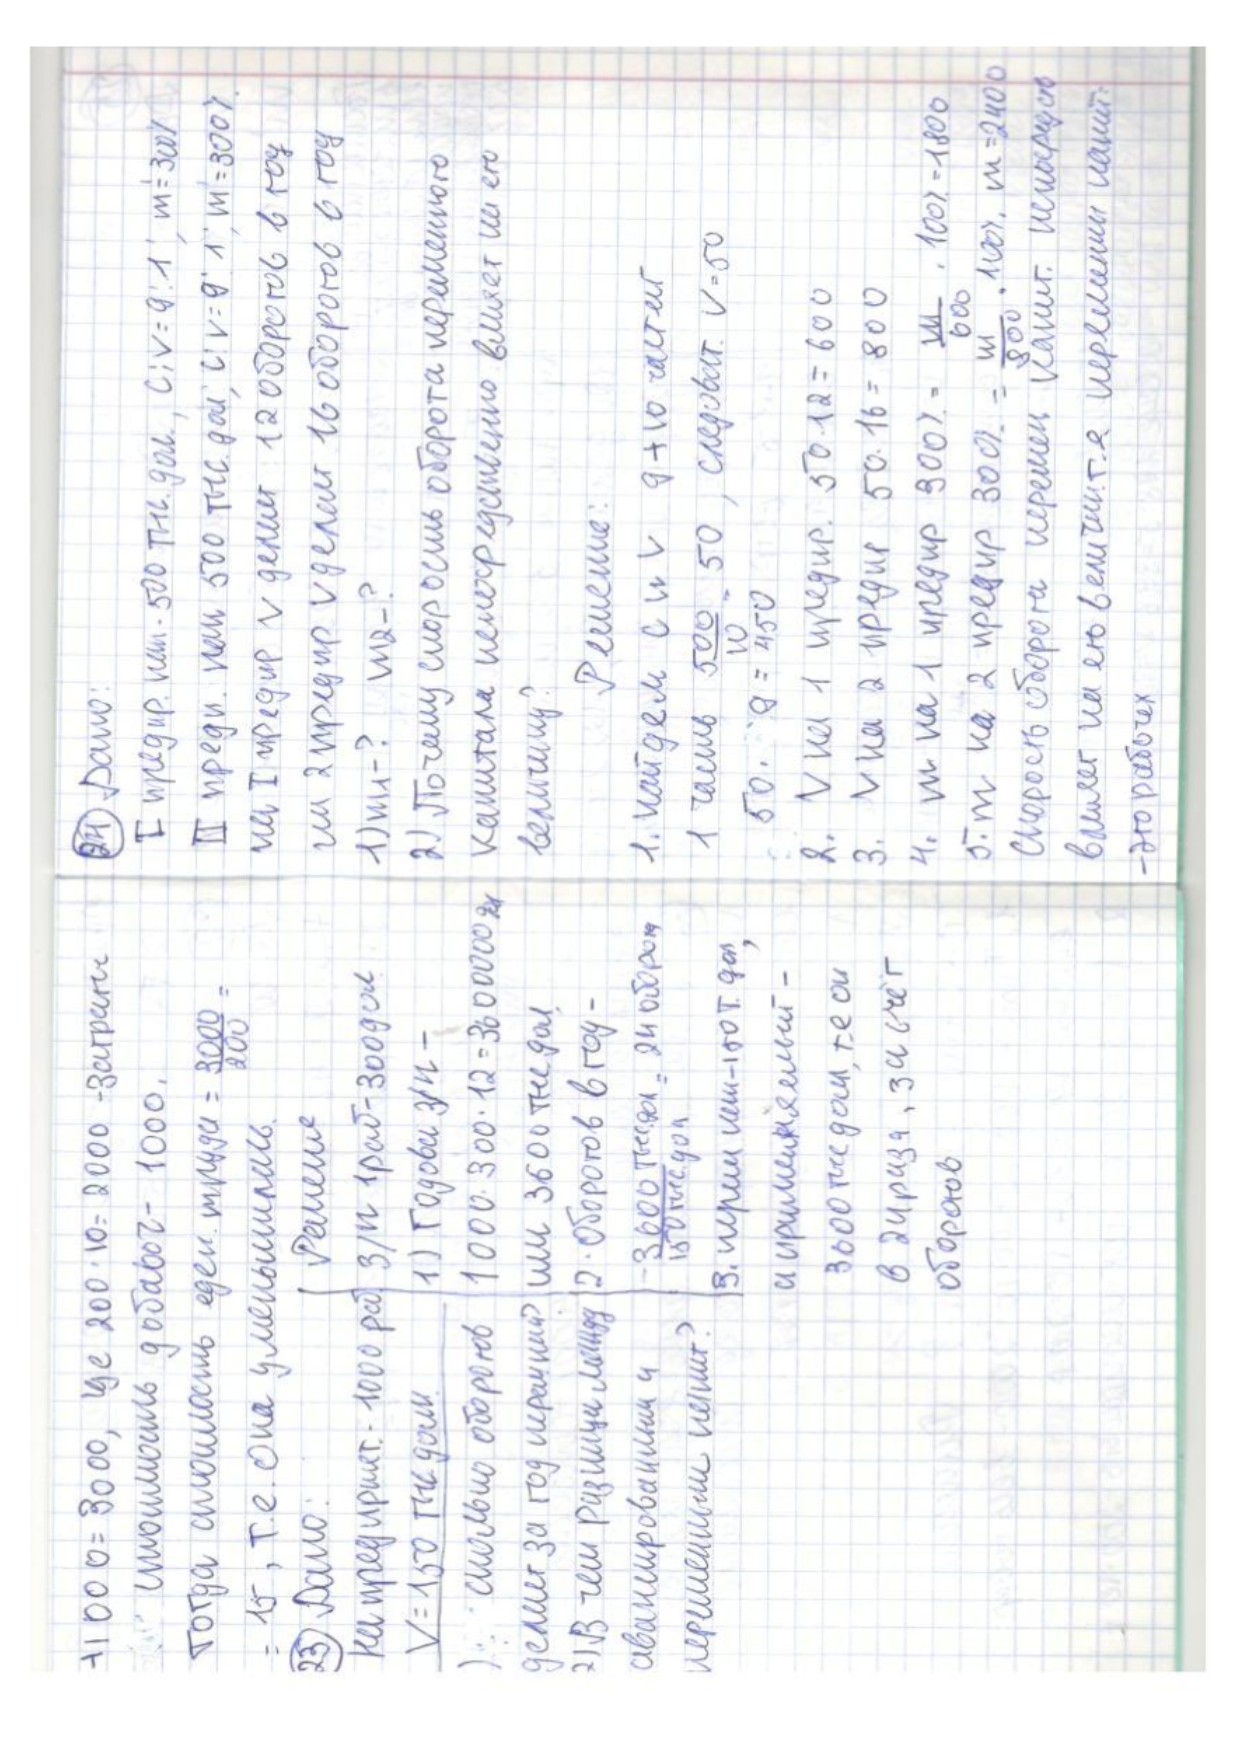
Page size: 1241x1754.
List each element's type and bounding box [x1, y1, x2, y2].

picture [31, 47, 1222, 1688]
